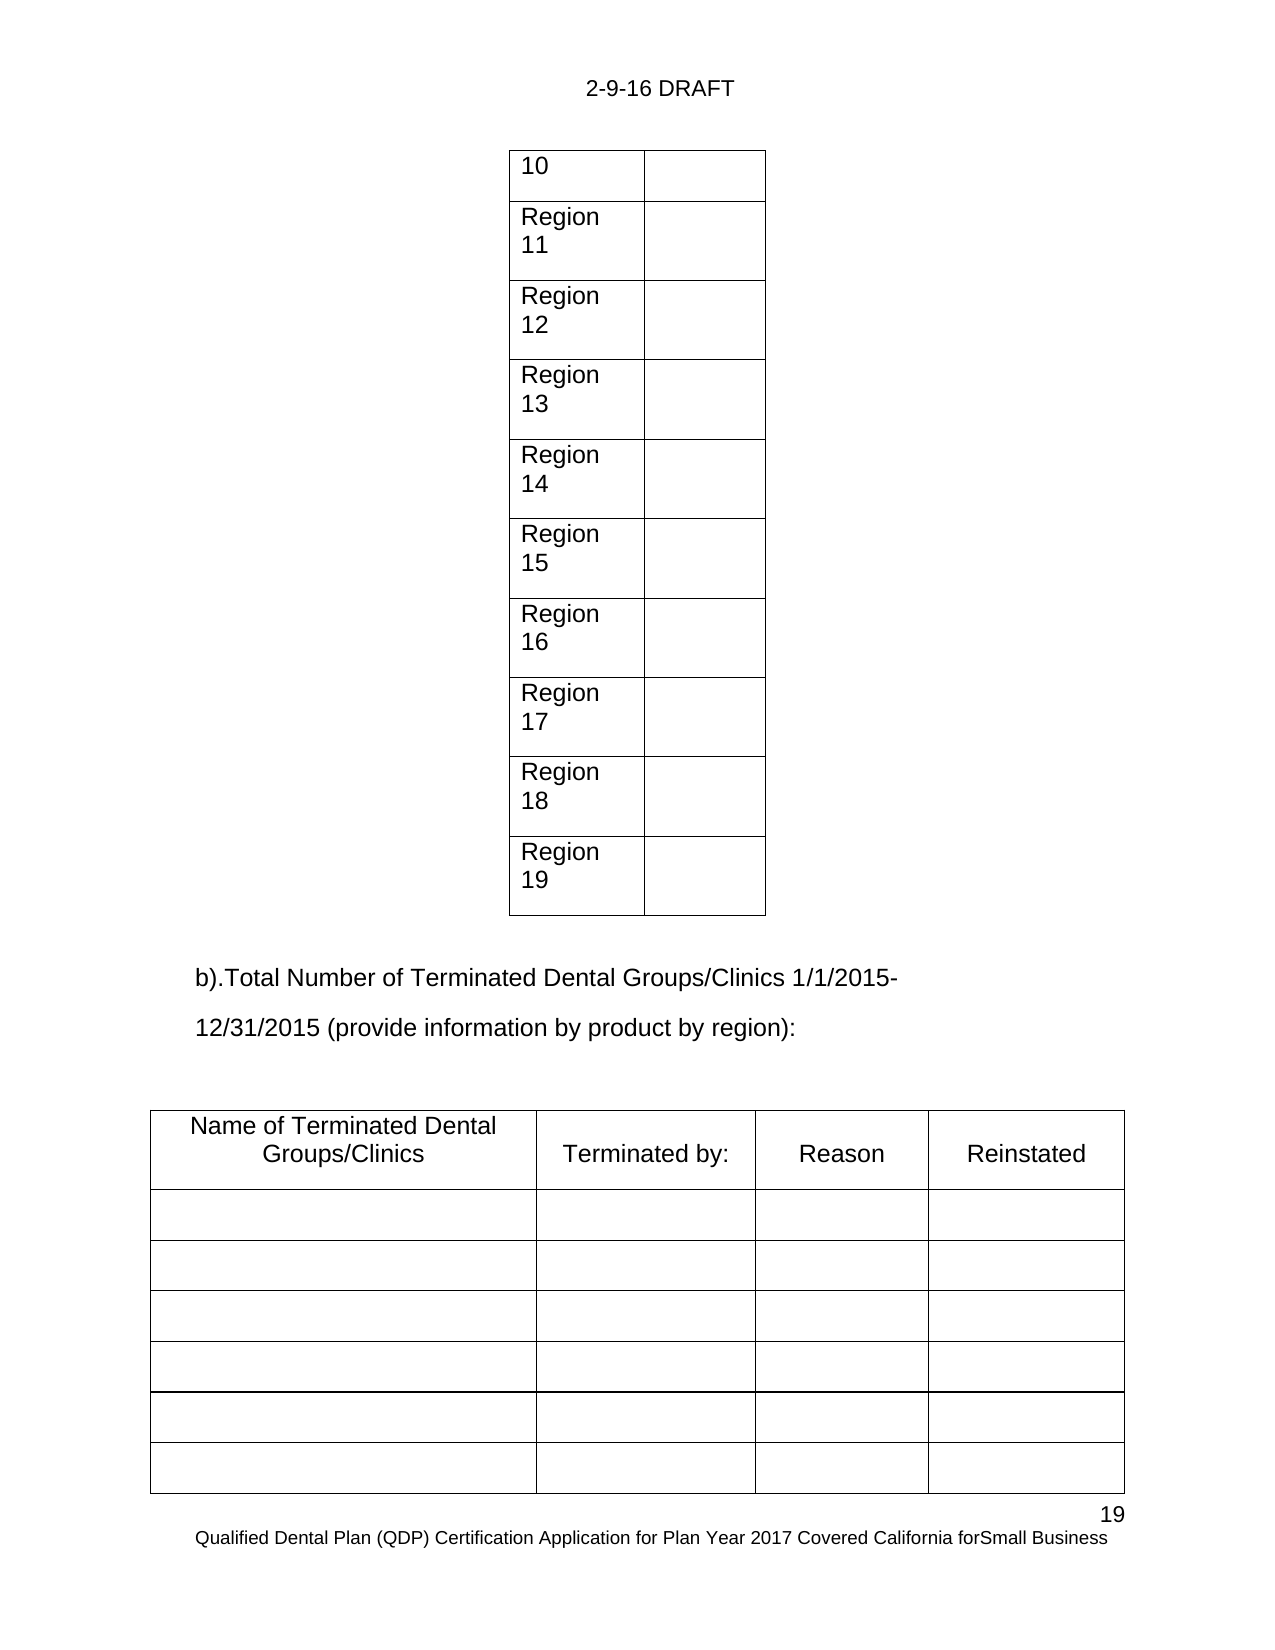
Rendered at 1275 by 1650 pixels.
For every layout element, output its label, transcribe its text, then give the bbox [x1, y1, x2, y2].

table_cell [756, 1241, 928, 1290]
table_cell [151, 1291, 536, 1341]
text 12/31/2015 (provide information by product by region): [195, 1013, 1125, 1042]
table_cell [151, 1342, 536, 1391]
table_cell Region 19 [510, 837, 644, 915]
table_cell [756, 1190, 928, 1239]
table_cell Region 12 [510, 281, 644, 359]
table_cell [645, 757, 765, 836]
table_cell [537, 1190, 755, 1239]
table_header Reason [756, 1111, 928, 1189]
table_cell Region 10 [510, 151, 644, 201]
table_cell [645, 519, 765, 597]
table_cell Region 16 [510, 599, 644, 677]
table_header Terminated by: [537, 1111, 755, 1189]
table_cell Region 13 [510, 360, 644, 439]
table_cell [537, 1443, 755, 1493]
text b).Total Number of Terminated Dental Groups/Clinics 1/1/2015- [195, 963, 1125, 992]
table_cell [645, 678, 765, 756]
table_header Reinstated [929, 1111, 1124, 1189]
table_header Name of Terminated Dental Groups/Clinics [151, 1111, 536, 1189]
table_cell [929, 1241, 1124, 1290]
table_cell [151, 1241, 536, 1290]
table_cell [645, 202, 765, 280]
table_cell [645, 360, 765, 439]
table_cell [151, 1393, 536, 1442]
table_cell [756, 1443, 928, 1493]
table_cell [756, 1393, 928, 1442]
table_cell [929, 1342, 1124, 1391]
table_cell [537, 1241, 755, 1290]
table_cell [929, 1190, 1124, 1239]
table_cell Region 14 [510, 440, 644, 518]
table_cell Region 11 [510, 202, 644, 280]
table_cell [537, 1291, 755, 1341]
table_cell [645, 837, 765, 915]
table_cell [645, 599, 765, 677]
table_cell [756, 1342, 928, 1391]
table_cell [151, 1190, 536, 1239]
table_cell [645, 281, 765, 359]
table_cell [645, 440, 765, 518]
table_cell [151, 1443, 536, 1493]
table_cell [537, 1342, 755, 1391]
table_cell [929, 1393, 1124, 1442]
table_cell Region 17 [510, 678, 644, 756]
table_cell [537, 1393, 755, 1442]
table_cell [929, 1443, 1124, 1493]
table_cell Region 18 [510, 757, 644, 836]
table_cell [929, 1291, 1124, 1341]
table_cell Region 15 [510, 519, 644, 597]
table_cell [645, 151, 765, 201]
table_cell [756, 1291, 928, 1341]
